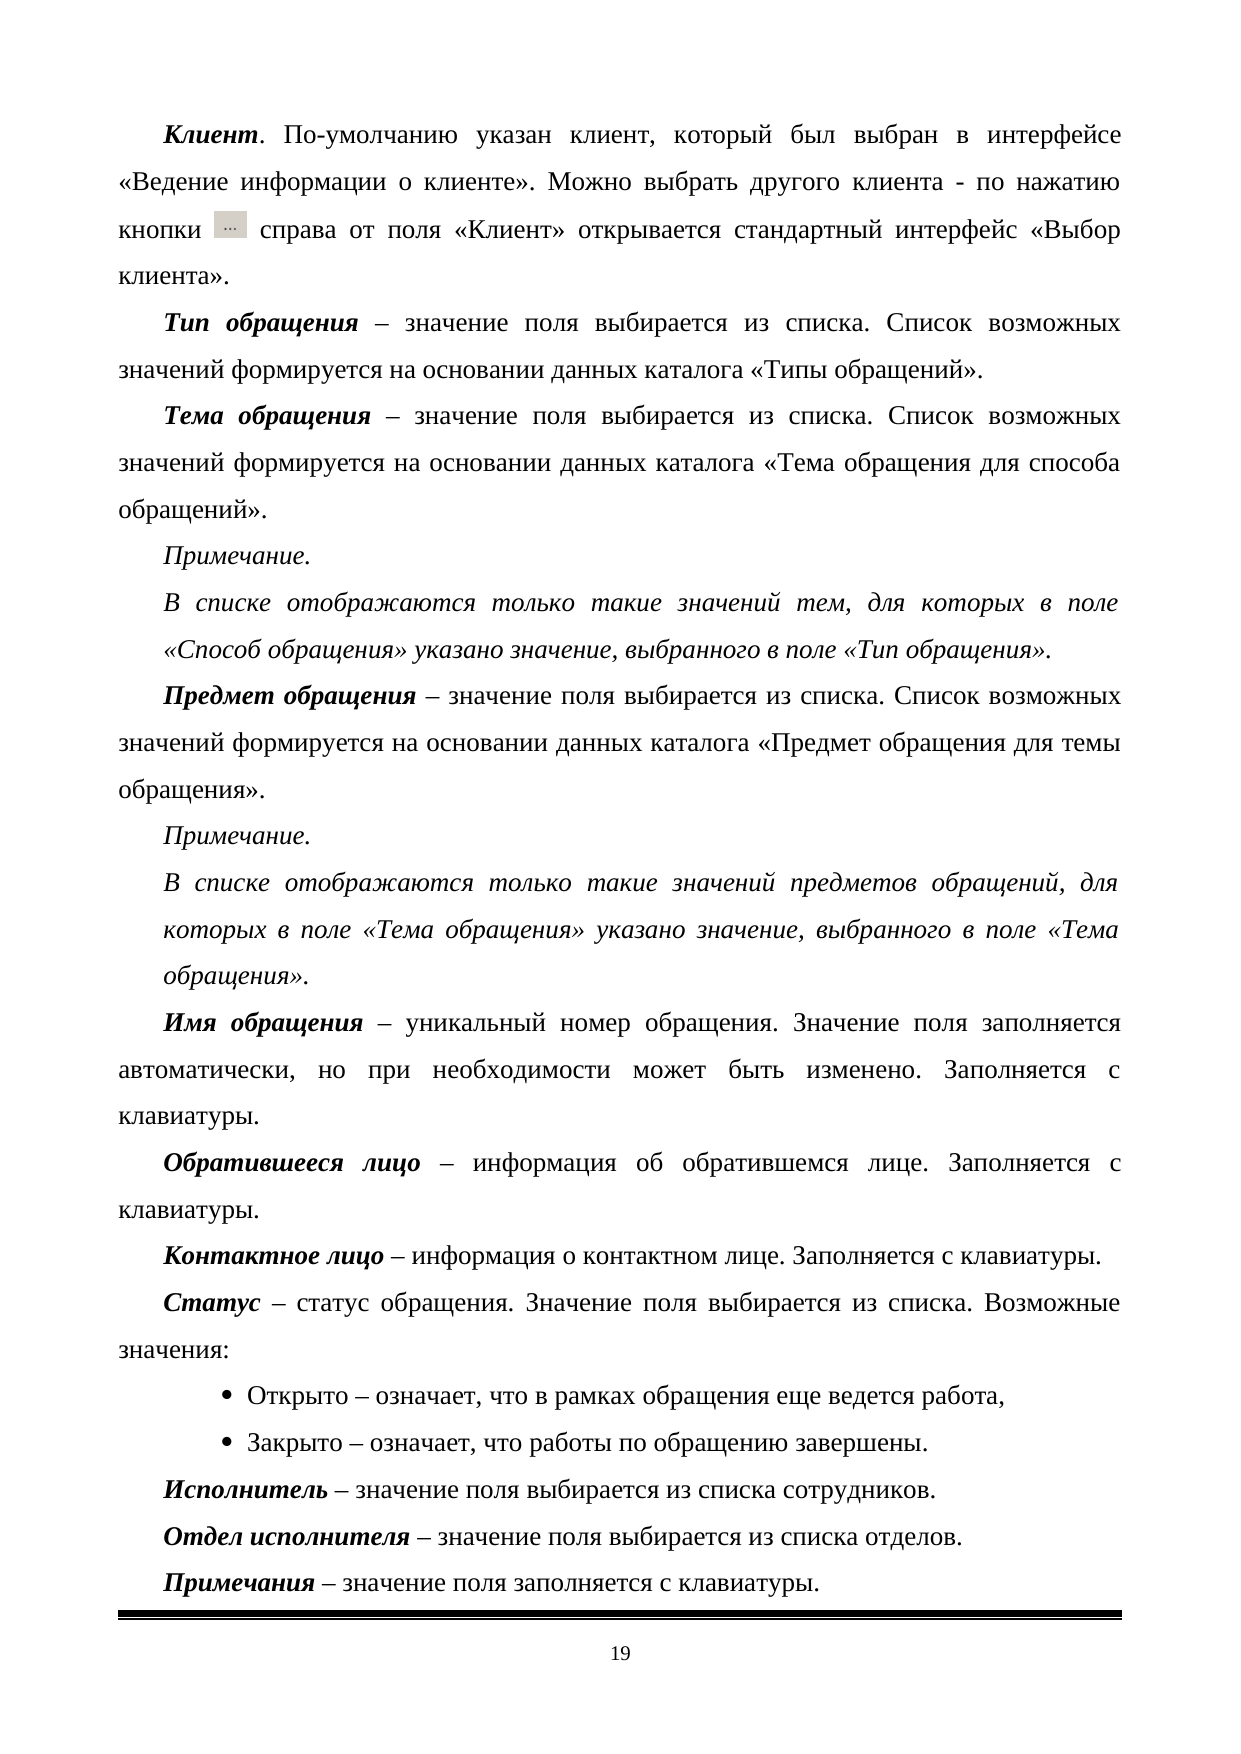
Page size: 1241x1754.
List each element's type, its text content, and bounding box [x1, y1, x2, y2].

list Закрыто – означает, что работы по обращению завершены. [222, 1426, 1122, 1457]
text Обратившееся лицо – информация об обратившемся лице. Заполняется с клавиатуры. [118, 1146, 1122, 1224]
text Предмет обращения – значение поля выбирается из списка. Список возможных значений формируется на основании данных каталога «Предмет обращения для темы обращения». [118, 679, 1122, 804]
list Открыто – означает, что в рамках обращения еще ведется работа, [222, 1379, 1122, 1411]
text Тема обращения – значение поля выбирается из списка. Список возможных значений формируется на основании данных каталога «Тема обращения для способа обращений». [118, 399, 1122, 524]
text Тип обращения – значение поля выбирается из списка. Список возможных значений формируется на основании данных каталога «Типы обращений». [118, 306, 1122, 384]
text Имя обращения – уникальный номер обращения. Значение поля заполняется автоматически, но при необходимости может быть изменено. Заполняется с клавиатуры. [118, 1006, 1122, 1131]
text Статус – статус обращения. Значение поля выбирается из списка. Возможные значения: [118, 1286, 1122, 1364]
text Примечание. [118, 539, 1122, 571]
picture [214, 211, 247, 238]
text Контактное лицо – информация о контактном лице. Заполняется с клавиатуры. [118, 1239, 1122, 1271]
text Отдел исполнителя – значение поля выбирается из списка отделов. [118, 1520, 1122, 1551]
text В списке отображаются только такие значений тем, для которых в поле «Способ обращения» указано значение, выбранного в поле «Тип обращения». [163, 586, 1122, 664]
text Исполнитель – значение поля выбирается из списка сотрудников. [118, 1473, 1122, 1504]
text В списке отображаются только такие значений предметов обращений, для которых в поле «Тема обращения» указано значение, выбранного в поле «Тема обращения». [163, 866, 1122, 991]
text Примечание. [118, 819, 1122, 851]
text Примечания – значение поля заполняется с клавиатуры. [118, 1566, 1122, 1598]
text Клиент. По-умолчанию указан клиент, который был выбран в интерфейсе «Ведение информации о клиенте». Можно выбрать другого клиента - по нажатию кнопки справа от поля «Клиент» открывается стандартный интерфейс «Выбор клиента». [118, 118, 1122, 291]
